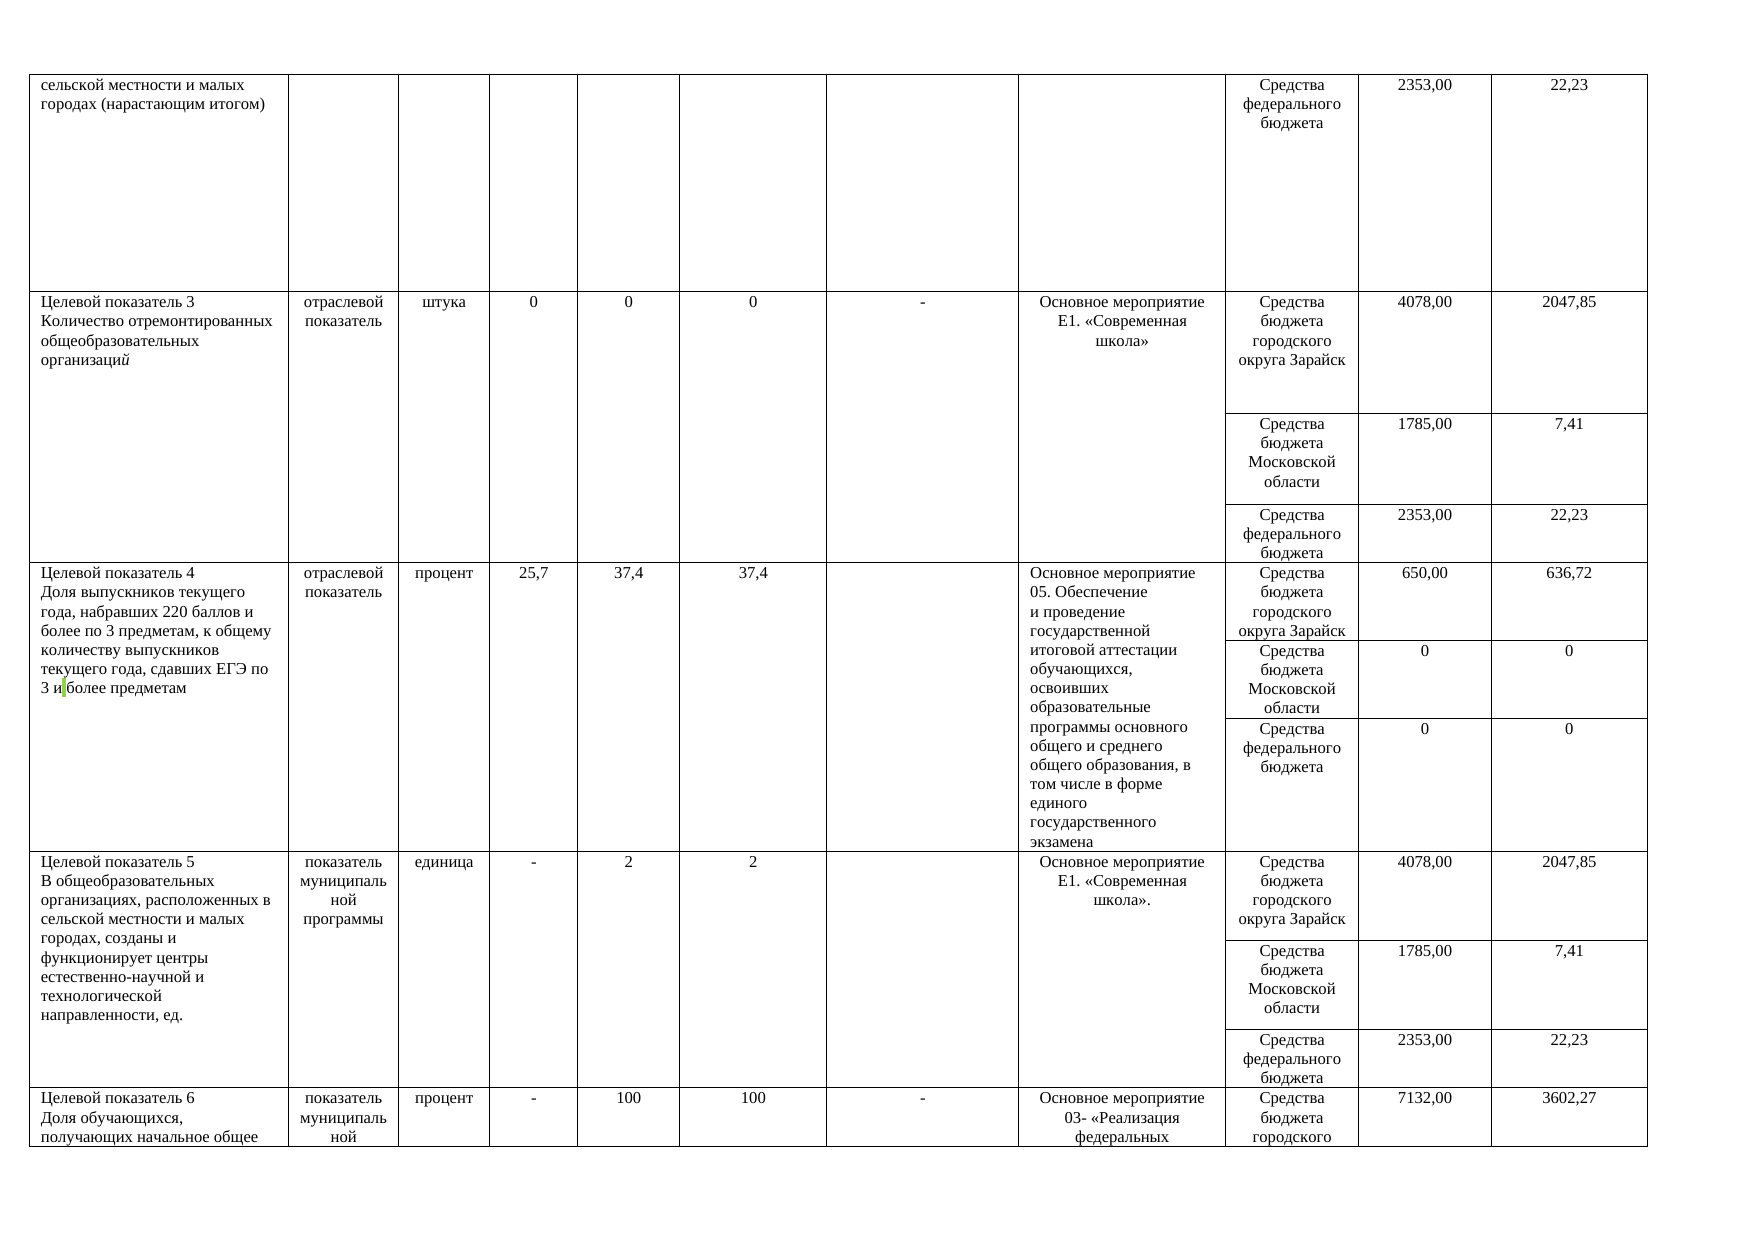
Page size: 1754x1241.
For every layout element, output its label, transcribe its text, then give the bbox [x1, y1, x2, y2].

table_cell 2353,00 [1359, 1030, 1491, 1087]
table_cell отраслевой показатель [289, 563, 398, 851]
table_cell 2 [680, 852, 826, 1087]
table_cell 22,23 [1492, 75, 1647, 291]
table_cell - [490, 852, 577, 1087]
table_cell Целевой показатель 5 В общеобразовательных организациях, расположенных в сельской местности и малых городах, созданы и функционирует центры естественно-научной и технологической направленности, ед. [30, 852, 288, 1087]
table_cell Средства федерального бюджета [1226, 719, 1358, 851]
table_cell 100 [578, 1088, 679, 1146]
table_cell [1019, 292, 1225, 562]
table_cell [1226, 1088, 1358, 1146]
table_cell Средства бюджета Московской области [1226, 641, 1358, 717]
table_cell показатель муниципальной программы [289, 852, 398, 1087]
table_cell 2353,00 [1359, 75, 1491, 291]
table_cell 0 [490, 292, 577, 562]
table_cell 0 [1359, 641, 1491, 717]
table_cell 1785,00 [1359, 941, 1491, 1029]
table_cell 0 [578, 292, 679, 562]
table_cell [827, 563, 1018, 851]
table_cell отраслевой показатель [289, 292, 398, 562]
table_cell единица [399, 852, 489, 1087]
table_cell [827, 852, 1018, 1087]
table_cell Средства федерального бюджета [1226, 1030, 1358, 1087]
table_cell 2 [578, 852, 679, 1087]
table_cell 7132,00 [1359, 1088, 1491, 1146]
table_cell Целевой показатель 3 Количество отремонтированных общеобразовательных организаций [30, 292, 288, 562]
table_cell 0 [1492, 719, 1647, 851]
table_cell 7,41 [1492, 941, 1647, 1029]
table_cell 1785,00 [1359, 414, 1491, 503]
table_cell 0 [680, 292, 826, 562]
table_cell 100 [680, 1088, 826, 1146]
table_cell 4078,00 [1359, 292, 1491, 413]
table_cell штука [399, 292, 489, 562]
table_cell Средства федерального бюджета [1226, 75, 1358, 291]
table_cell 2353,00 [1359, 505, 1491, 562]
table_cell 3602,27 [1492, 1088, 1647, 1146]
table_cell 2047,85 [1492, 852, 1647, 940]
table_cell Средства бюджета Московской области [1226, 941, 1358, 1029]
table_cell 25,7 [490, 563, 577, 851]
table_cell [30, 1088, 288, 1146]
table_cell 2047,85 [1492, 292, 1647, 413]
table_cell 0 [1492, 641, 1647, 717]
table_cell 650,00 [1359, 563, 1491, 640]
table_cell 4078,00 [1359, 852, 1491, 940]
table_cell 7,41 [1492, 414, 1647, 503]
table_cell 22,23 [1492, 505, 1647, 562]
table_cell процент [399, 1088, 489, 1146]
table_cell Средства бюджета городского округа Зарайск [1226, 292, 1358, 413]
table_cell 22,23 [1492, 1030, 1647, 1087]
table_cell Средства бюджета городского округа Зарайск [1226, 852, 1358, 940]
table_cell Средства федерального бюджета [1226, 505, 1358, 562]
table_cell процент [399, 563, 489, 851]
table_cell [289, 1088, 398, 1146]
table_cell 37,4 [578, 563, 679, 851]
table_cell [1019, 1088, 1225, 1146]
table_cell - [490, 1088, 577, 1146]
table_cell - [827, 292, 1018, 562]
table_cell - [827, 1088, 1018, 1146]
table_cell Основное мероприятие 05. Обеспечение и проведение государственной итоговой аттестации обучающихся, освоивших образовательные программы основного общего и среднего общего образования, в том числе в форме единого государственного экзамена [1019, 563, 1225, 851]
table_cell Средства бюджета городского округа Зарайск [1226, 563, 1358, 640]
table_cell 0 [1359, 719, 1491, 851]
table_cell Основное мероприятие E1. «Современная школа». [1019, 852, 1225, 1087]
table_cell Целевой показатель 4 Доля выпускников текущего года, набравших 220 баллов и более по 3 предметам, к общему количеству выпускников текущего года, сдавших ЕГЭ по 3 и более предметам [30, 563, 288, 851]
table_cell Средства бюджета Московской области [1226, 414, 1358, 503]
table_cell 636,72 [1492, 563, 1647, 640]
table_cell 37,4 [680, 563, 826, 851]
